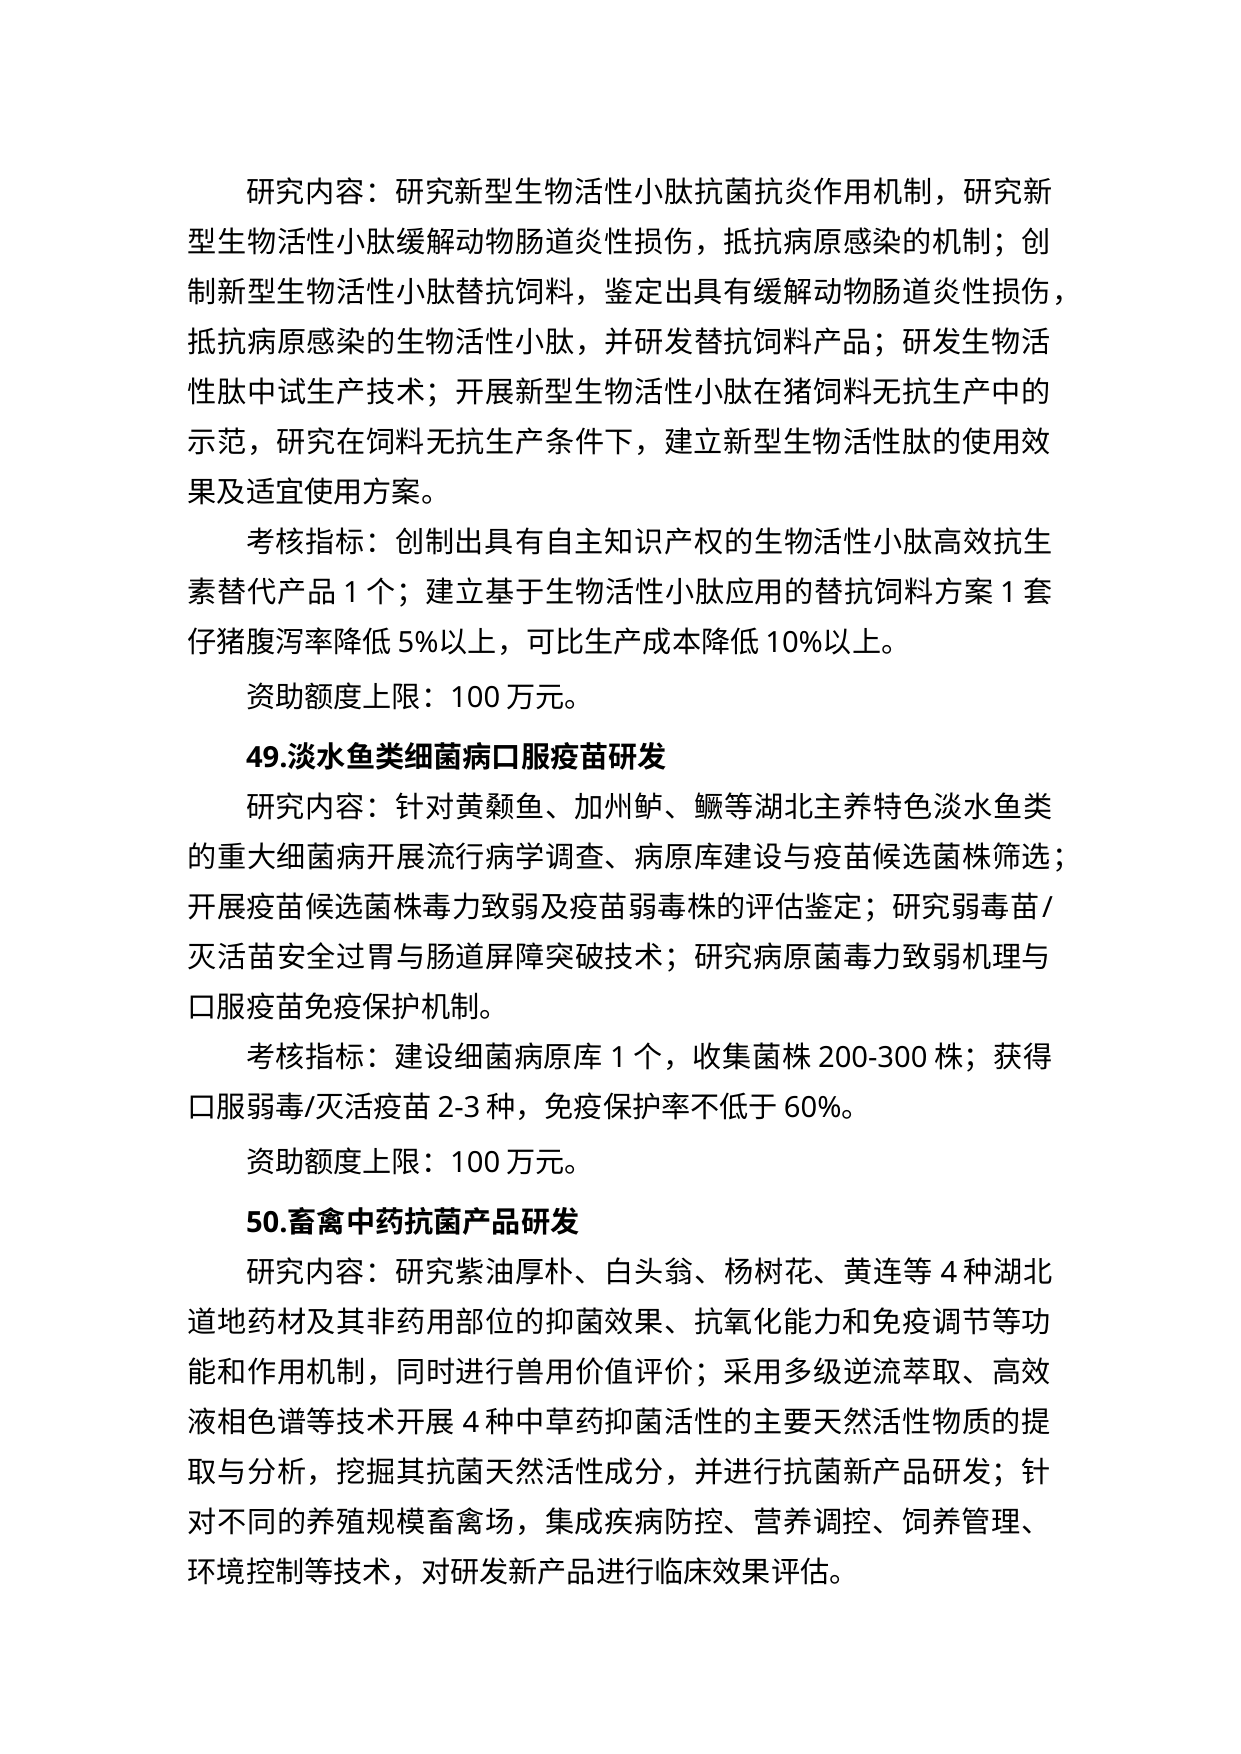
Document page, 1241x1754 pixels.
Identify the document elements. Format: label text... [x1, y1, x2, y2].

text 考核指标：创制出具有自主知识产权的生物活性小肽高效抗生素替代产品1个；建立基于生物活性小肽应用的替抗饲料方案1套；仔猪腹泻率降低5%以上，可比生产成本降低10%以上。 [187, 512, 1053, 662]
text 资助额度上限：100万元。 [187, 662, 1053, 727]
text 考核指标：建设细菌病原库1个，收集菌株200-300株；获得口服弱毒/灭活疫苗2-3种，免疫保护率不低于60%。 [187, 1027, 1053, 1127]
text 50.畜禽中药抗菌产品研发 [187, 1192, 1053, 1242]
text 研究内容：研究新型生物活性小肽抗菌抗炎作用机制，研究新型生物活性小肽缓解动物肠道炎性损伤，抵抗病原感染的机制；创制新型生物活性小肽替抗饲料，鉴定出具有缓解动物肠道炎性损伤，抵抗病原感染的生物活性小肽，并研发替抗饲料产品；研发生物活性肽中试生产技术；开展新型生物活性小肽在猪饲料无抗生产中的示范，研究在饲料无抗生产条件下，建立新型生物活性肽的使用效果及适宜使用方案。 [187, 162, 1053, 512]
text 研究内容：针对黄颡鱼、加州鲈、鳜等湖北主养特色淡水鱼类的重大细菌病开展流行病学调查、病原库建设与疫苗候选菌株筛选；开展疫苗候选菌株毒力致弱及疫苗弱毒株的评估鉴定；研究弱毒苗/灭活苗安全过胃与肠道屏障突破技术；研究病原菌毒力致弱机理与口服疫苗免疫保护机制。 [187, 777, 1053, 1027]
text 资助额度上限：100万元。 [187, 1127, 1053, 1192]
text 研究内容：研究紫油厚朴、白头翁、杨树花、黄连等4种湖北道地药材及其非药用部位的抑菌效果、抗氧化能力和免疫调节等功能和作用机制，同时进行兽用价值评价；采用多级逆流萃取、高效液相色谱等技术开展4种中草药抑菌活性的主要天然活性物质的提取与分析，挖掘其抗菌天然活性成分，并进行抗菌新产品研发；针对不同的养殖规模畜禽场，集成疾病防控、营养调控、饲养管理、环境控制等技术，对研发新产品进行临床效果评估。 [187, 1242, 1053, 1592]
text 49.淡水鱼类细菌病口服疫苗研发 [187, 727, 1053, 777]
